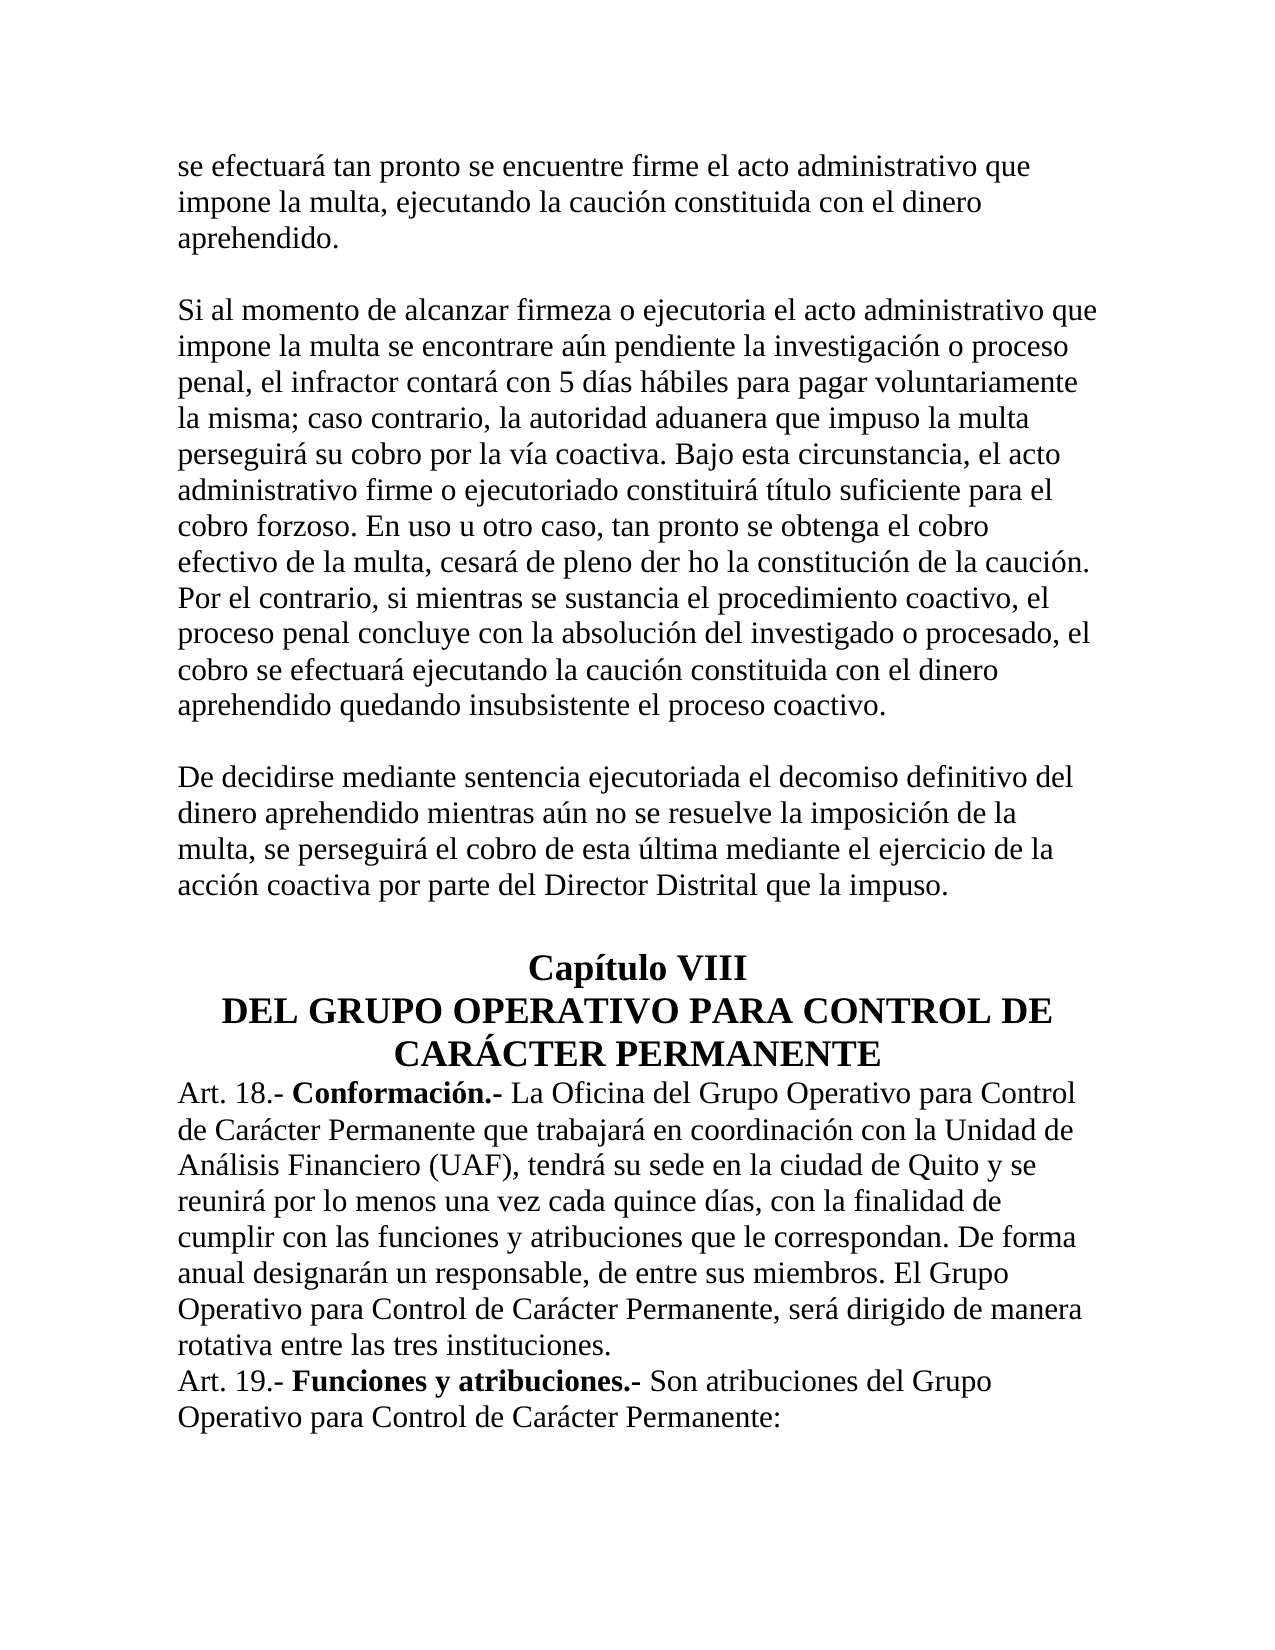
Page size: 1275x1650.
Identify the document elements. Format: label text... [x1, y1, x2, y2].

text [177, 1362, 1098, 1470]
text Art. 18.- Conformación.- La Oficina del Grupo Operativo para Control de Carácter Permanente que trabajará en coordinación con la Unidad de Análisis Financiero (UAF), tendrá su sede en la ciudad de Quito y se reunirá por lo menos una vez cada quince días, con la finalidad de cumplir con las funciones y atribuciones que le correspondan. De forma anual designarán un responsable, de entre sus miembros. El Grupo Operativo para Control de Carácter Permanente, será dirigido de manera rotativa entre las tres instituciones. [177, 1075, 1098, 1362]
text Capítulo VIII DEL GRUPO OPERATIVO PARA CONTROL DE CARÁCTER PERMANENTE [177, 902, 1098, 1075]
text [177, 148, 1098, 902]
